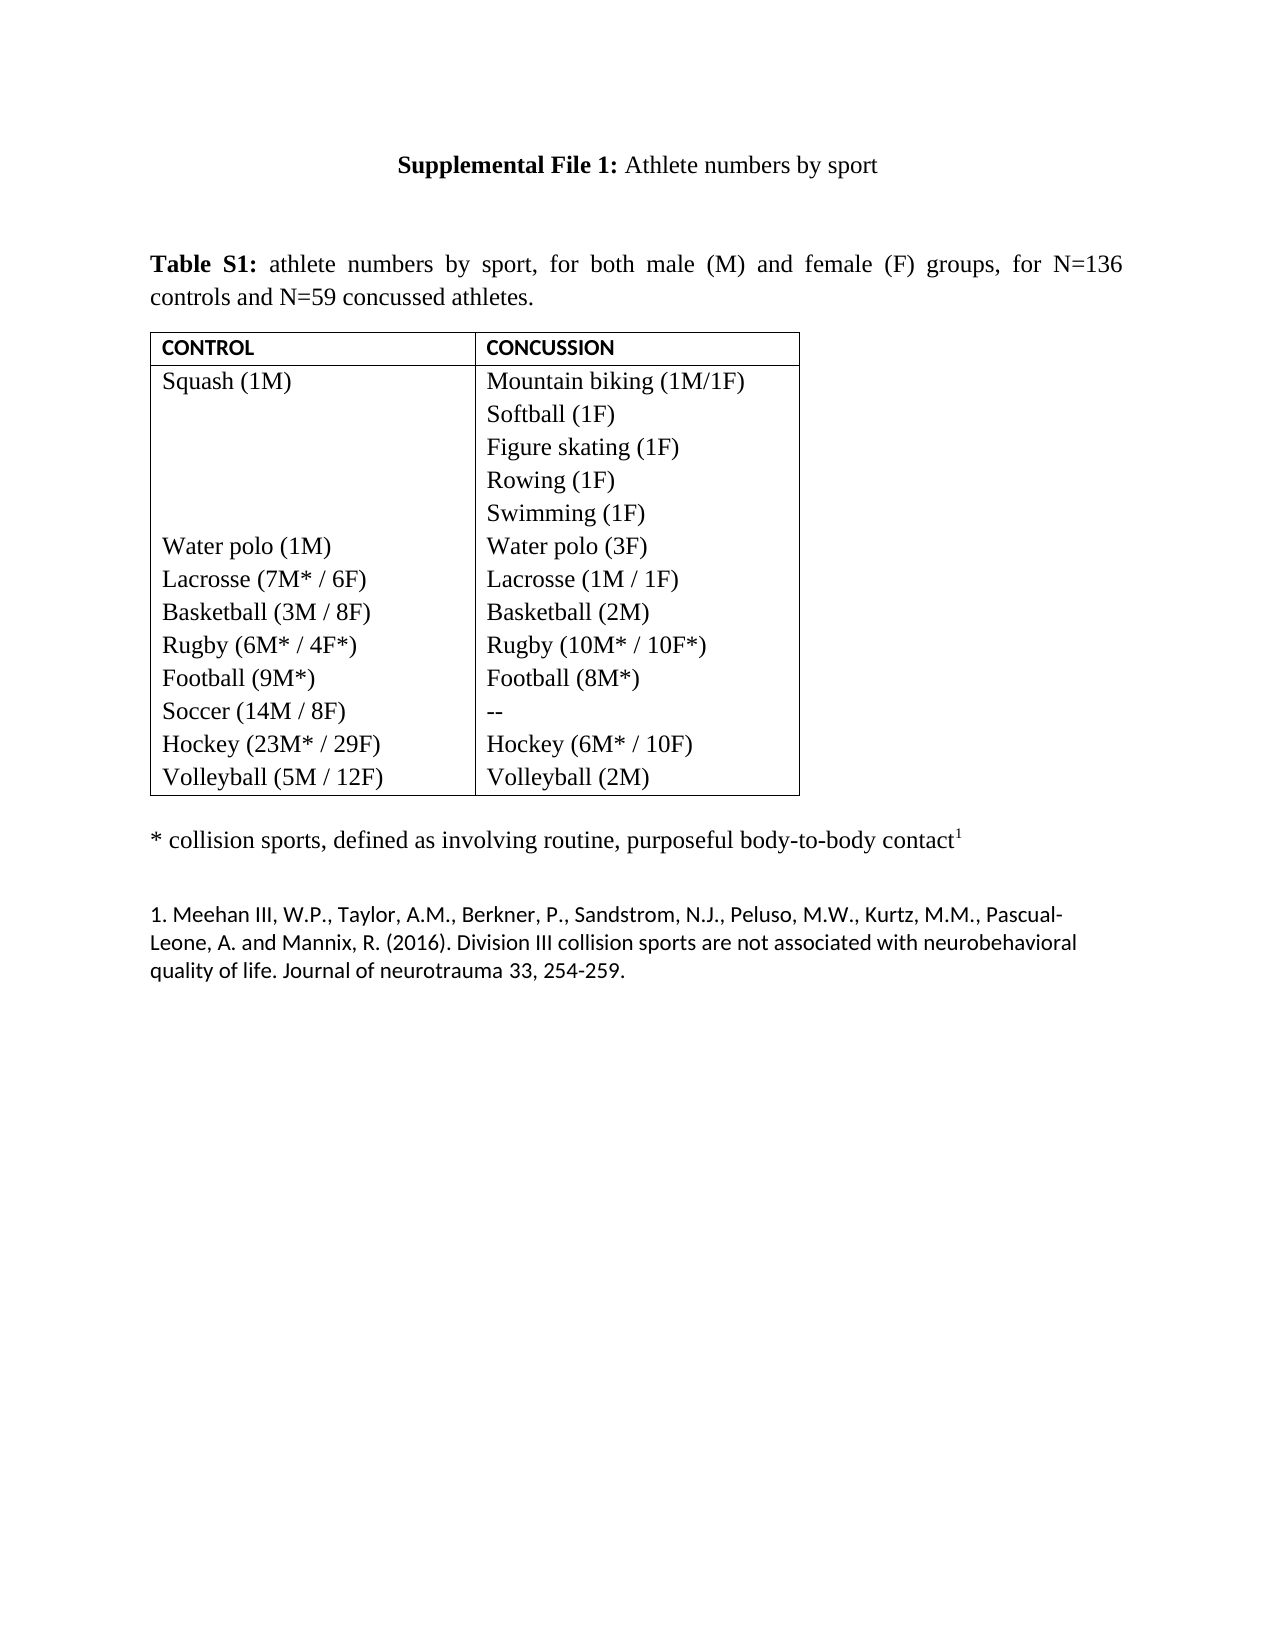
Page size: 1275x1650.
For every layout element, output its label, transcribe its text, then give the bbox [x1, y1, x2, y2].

text Supplemental File 1: Athlete numbers by sport [150, 150, 1125, 179]
text * collision sports, defined as involving routine, purposeful body-to-body contact1 [150, 825, 1125, 853]
text 1. Meehan III, W.P., Taylor, A.M., Berkner, P., Sandstrom, N.J., Peluso, M.W., Kurtz, M.M., Pascual-Leone, A. and Mannix, R. (2016). Division III collision sports are not associated with neurobehavioral quality of life. Journal of neurotrauma 33, 254-259. [150, 900, 1125, 984]
table_header CONCUSSION [476, 333, 799, 365]
table_cell Mountain biking (1M/1F) Softball (1F) Figure skating (1F) Rowing (1F) Swimming (1F) Water polo (3F) Lacrosse (1M / 1F) Basketball (2M) Rugby (10M* / 10F*) Football (8M*) -- Hockey (6M* / 10F) Volleyball (2M) [476, 366, 799, 795]
text Table S1: athlete numbers by sport, for both male (M) and female (F) groups, for N=136 controls and N=59 concussed athletes. [150, 249, 1125, 311]
table_header CONTROL [151, 333, 475, 365]
table_cell Squash (1M) Water polo (1M) Lacrosse (7M* / 6F) Basketball (3M / 8F) Rugby (6M* / 4F*) Football (9M*) Soccer (14M / 8F) Hockey (23M* / 29F) Volleyball (5M / 12F) [151, 366, 475, 795]
